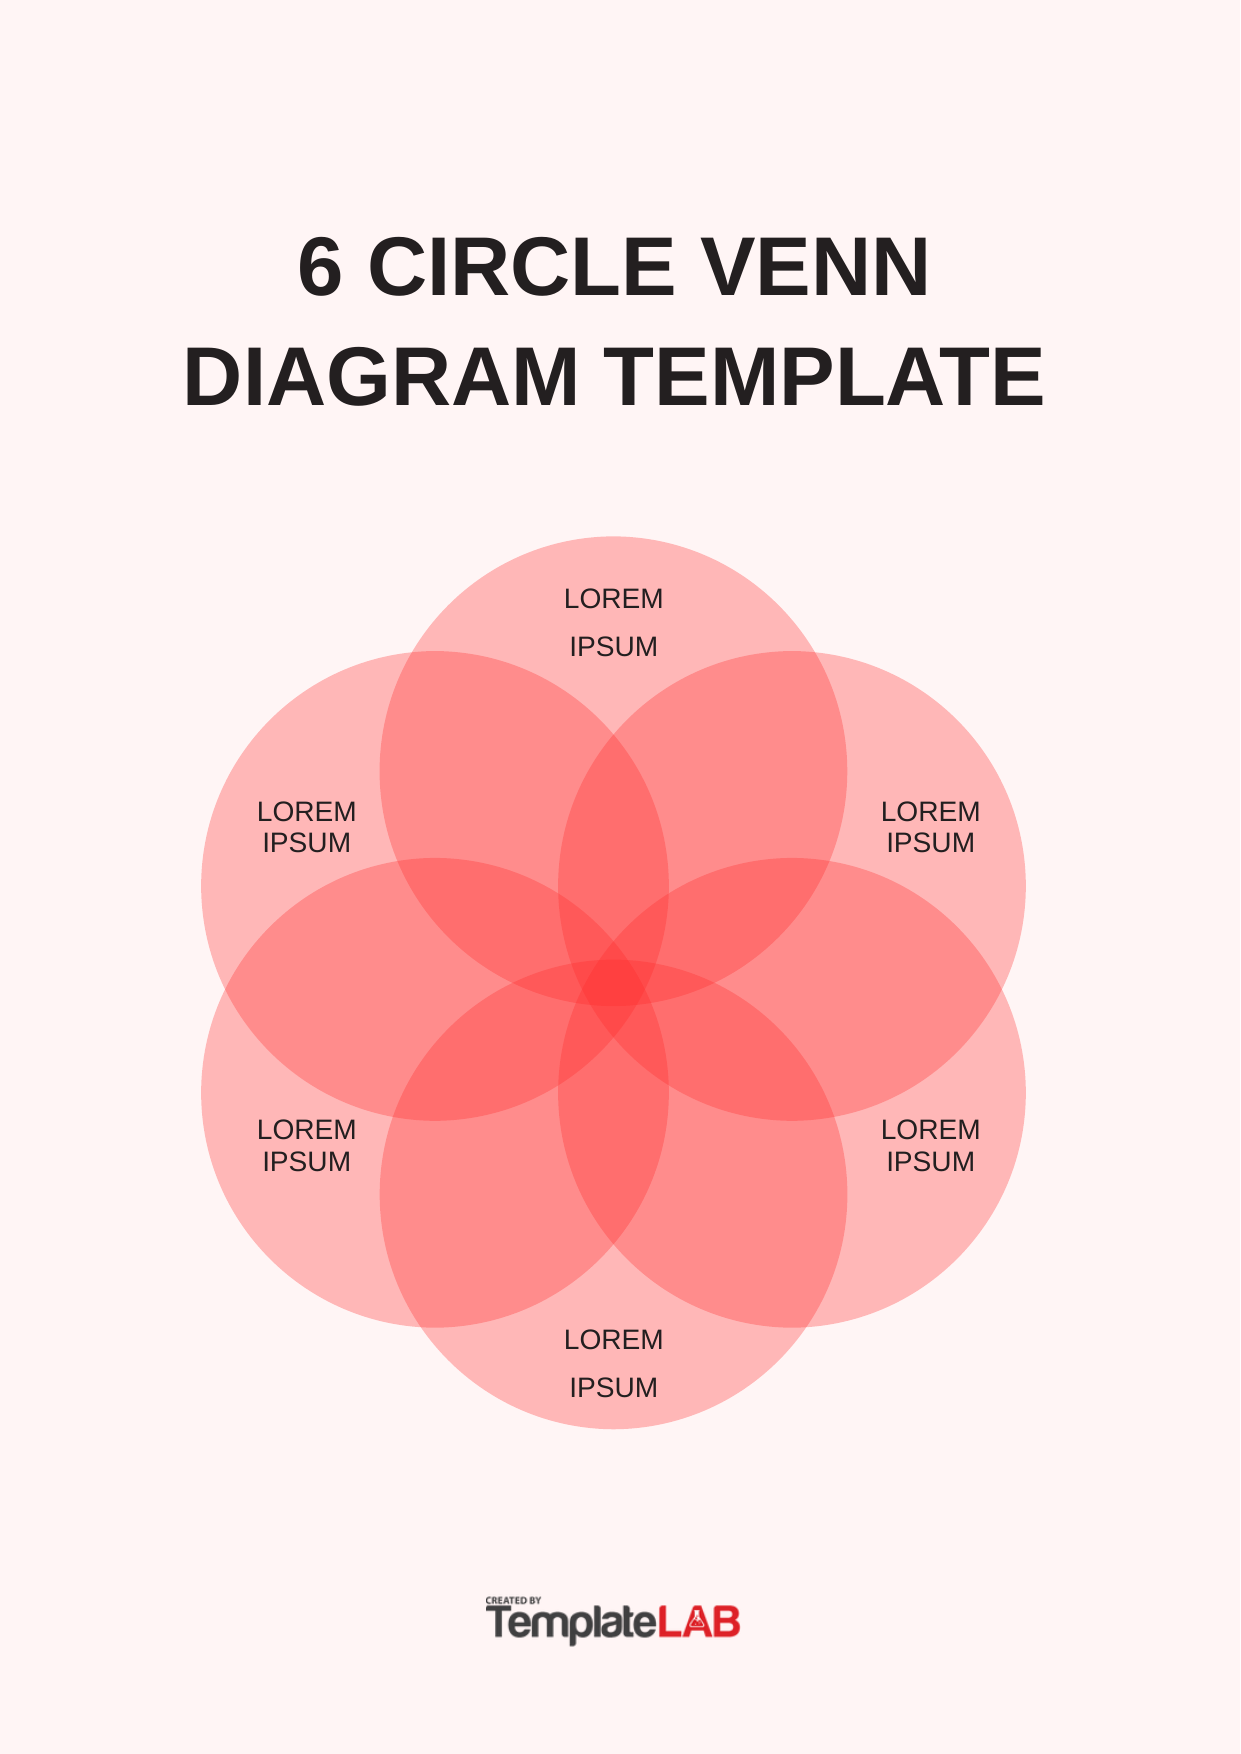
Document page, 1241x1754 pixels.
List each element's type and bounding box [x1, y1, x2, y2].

picture [486, 1594, 741, 1648]
